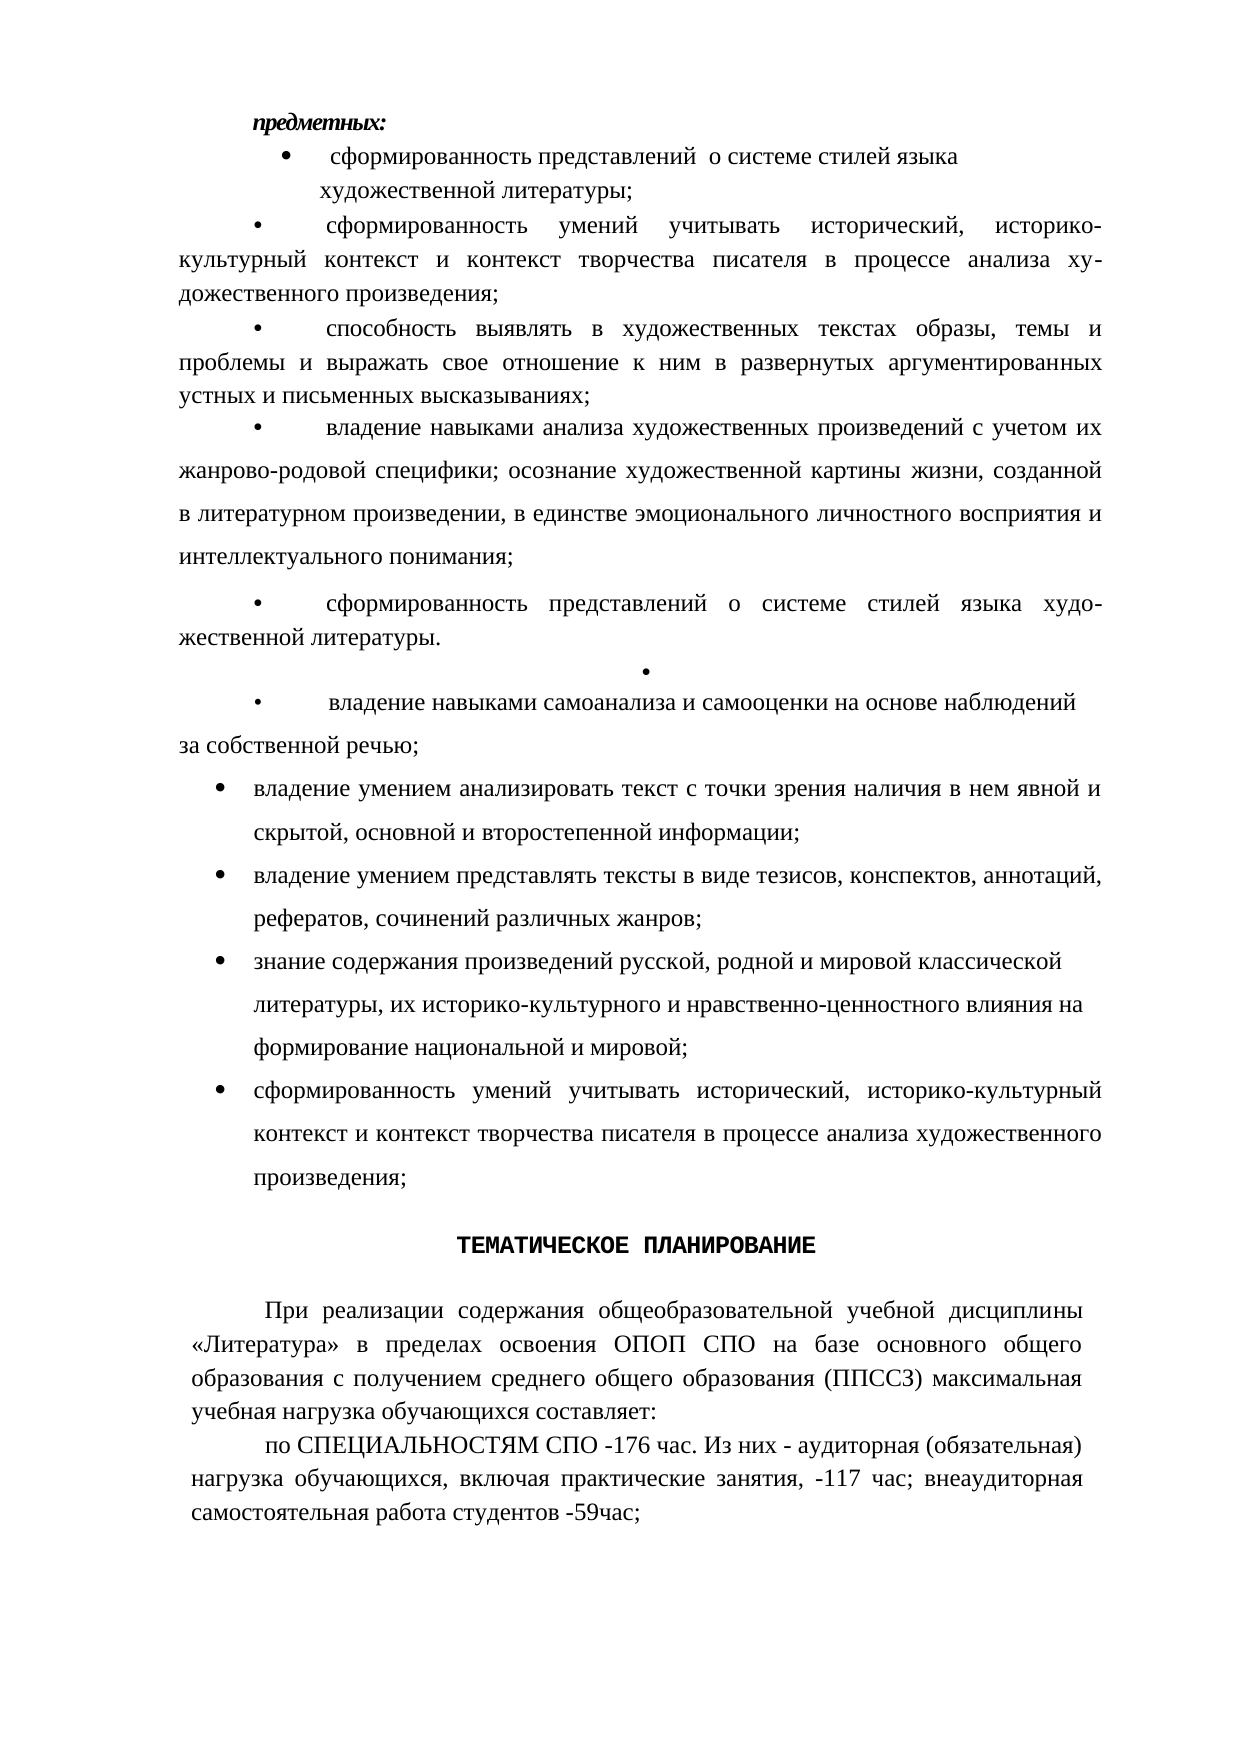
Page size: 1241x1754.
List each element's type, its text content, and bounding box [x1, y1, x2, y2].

text При реализации содержания общеобразовательной учебной дисциплины «Литература» в пределах освоения ОПОП СПО на базе основного общего образования с получением среднего общего образования (ППССЗ) максимальная учебная нагрузка обучающихся составляет: [191, 1292, 1083, 1426]
text по СПЕЦИАЛЬНОСТЯМ СПО -176 час. Из них - аудиторная (обязательная) нагрузка обучающихся, включая практические занятия, -117 час; внеаудиторная самостоятельная работа студентов -59час; [191, 1426, 1083, 1527]
list владение умением представлять тексты в виде тезисов, конспектов, аннотаций, рефератов, сочинений различных жанров; [216, 860, 1103, 932]
list владение умением анализировать текст с точки зрения наличия в нем явной и скрытой, основной и второстепенной информации; [216, 773, 1102, 845]
list сформированность умений учитывать исторический, историко-культурный контекст и контекст творчества писателя в процессе анализа художественного произведения; [216, 1075, 1102, 1190]
list способность выявлять в художественных текстах образы, темы и проблемы и выражать свое отношение к ним в развернутых аргументированных устных и письменных высказываниях; [179, 309, 1102, 411]
list сформированность представлений о системе стилей языка художественной литературы. [179, 585, 1102, 653]
list сформированность умений учитывать исторический, историко-культурный контекст и контекст творчества писателя в процессе анализа художественного произведения; [179, 206, 1102, 308]
list владение навыками анализа художественных произведений с учетом их жанрово-родовой специфики; осознание художественной картины жизни, созданной в литературном произведении, в единстве эмоционального личностного восприятия и интеллектуального понимания; [179, 412, 1102, 570]
list сформированность представлений о системе стилей языка художественной литературы; [282, 137, 1103, 205]
list знание содержания произведений русской, родной и мировой классической литературы, их историко-культурного и нравственно-ценностного влияния на формирование национальной и мировой; [216, 946, 1103, 1061]
text ТЕМАТИЧЕСКОЕ ПЛАНИРОВАНИЕ [456, 1233, 1103, 1261]
text предметных: [252, 103, 1103, 137]
list владение навыками самоанализа и самооценки на основе наблюдений за собственной речью; [179, 687, 1103, 759]
